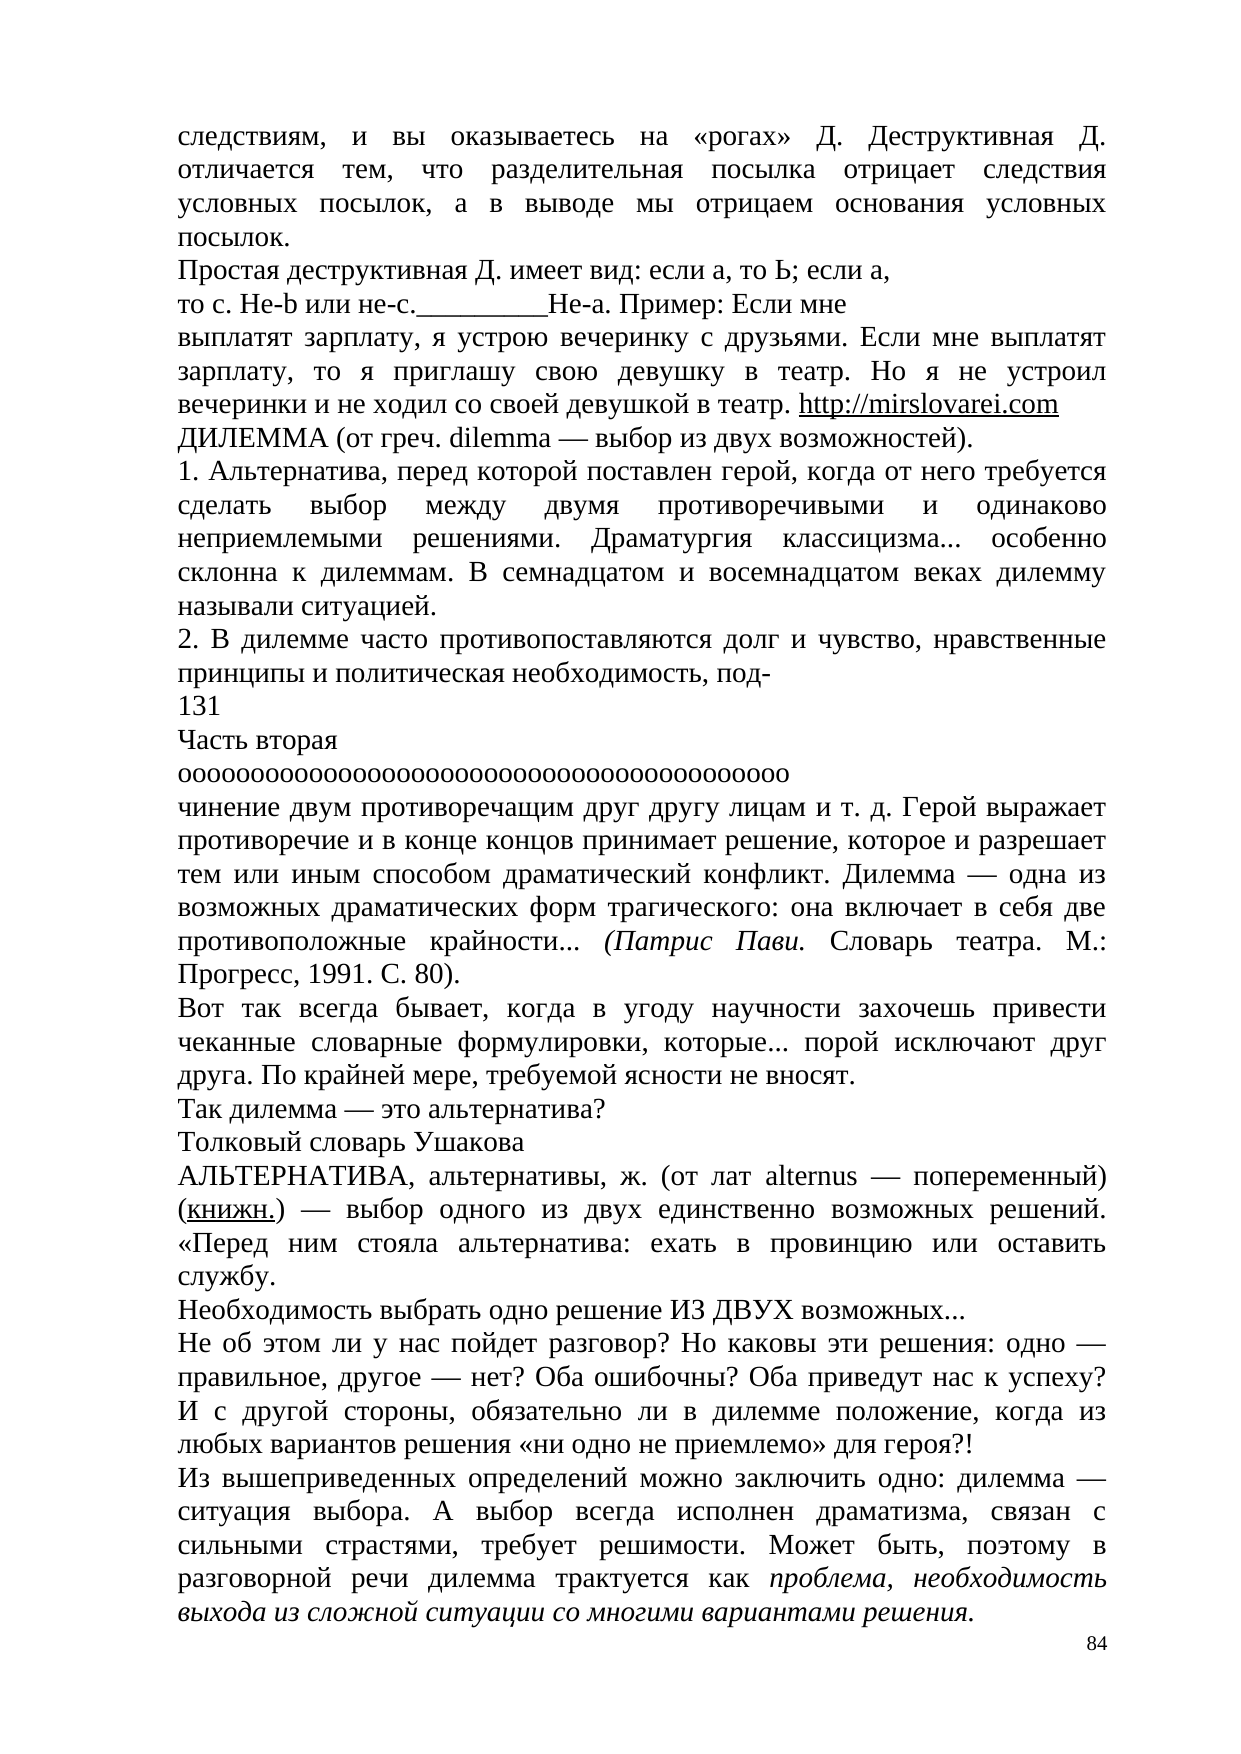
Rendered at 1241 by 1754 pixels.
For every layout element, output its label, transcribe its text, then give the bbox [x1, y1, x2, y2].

text оооооооооооооооооооооооооооооооооооооооооо [177, 755, 1107, 789]
text Не об этом ли у нас пойдет разговор? Но каковы эти решения: одно — правильное, другое — нет? Оба ошибочны? Оба приведут нас к успеху? И с другой стороны, обязательно ли в дилемме положение, когда из любых вариантов решения «ни одно не приемлемо» для героя?! [177, 1326, 1107, 1460]
text Необходимость выбрать одно решение ИЗ ДВУХ возможных... [177, 1292, 1107, 1326]
text 1. Альтернатива, перед которой поставлен герой, когда от него требуется сделать выбор между двумя противоречивыми и одинаково неприемлемыми решениями. Драматургия классицизма... особенно склонна к дилеммам. В семнадцатом и восемнадцатом веках дилемму называли ситуацией. [177, 453, 1107, 621]
text Так дилемма — это альтернатива? [177, 1091, 1107, 1124]
text Простая деструктивная Д. имеет вид: если а, то Ь; если а, [177, 252, 1107, 286]
text 131 [177, 688, 1107, 722]
text Из вышеприведенных определений можно заключить одно: дилемма — ситуация выбора. А выбор всегда исполнен драматизма, связан с сильными страстями, требует решимости. Может быть, поэтому в разговорной речи дилемма трактуется как проблема, необходимость выхода из сложной ситуации со многими вариантами решения. [177, 1460, 1107, 1627]
text Часть вторая [177, 722, 1107, 755]
text Толковый словарь Ушакова [177, 1124, 1107, 1158]
text Вот так всегда бывает, когда в угоду научности захочешь привести чеканные словарные формулировки, которые... порой исключают друг друга. По крайней мере, требуемой ясности не вносят. [177, 990, 1107, 1091]
text ДИЛЕММА (от греч. dilemma — выбор из двух возможностей). [177, 420, 1107, 453]
text АЛЬТЕРНАТИВА, альтернативы, ж. (от лат alternus — попеременный) (книжн.) — выбор одного из двух единственно возможных решений. «Перед ним стояла альтернатива: ехать в провинцию или оставить службу. [177, 1158, 1107, 1292]
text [177, 118, 1107, 252]
text чинение двум противоречащим друг другу лицам и т. д. Герой выражает противоречие и в конце концов принимает решение, которое и разрешает тем или иным способом драматический конфликт. Дилемма — одна из возможных драматических форм трагического: она включает в себя две противоположные крайности... (Патрис Пави. Словарь театра. М.: Прогресс, 1991. С. 80). [177, 789, 1107, 990]
text то с. Не-b или не-с._________Не-а. Пример: Если мне [177, 286, 1107, 319]
text 2. В дилемме часто противопоставляются долг и чувство, нравственные принципы и политическая необходимость, под- [177, 621, 1107, 688]
text выплатят зарплату, я устрою вечеринку с друзьями. Если мне выплатят зарплату, то я приглашу свою девушку в театр. Но я не устроил вечеринки и не ходил со своей девушкой в театр. http://mirslovarei.com [177, 319, 1107, 420]
